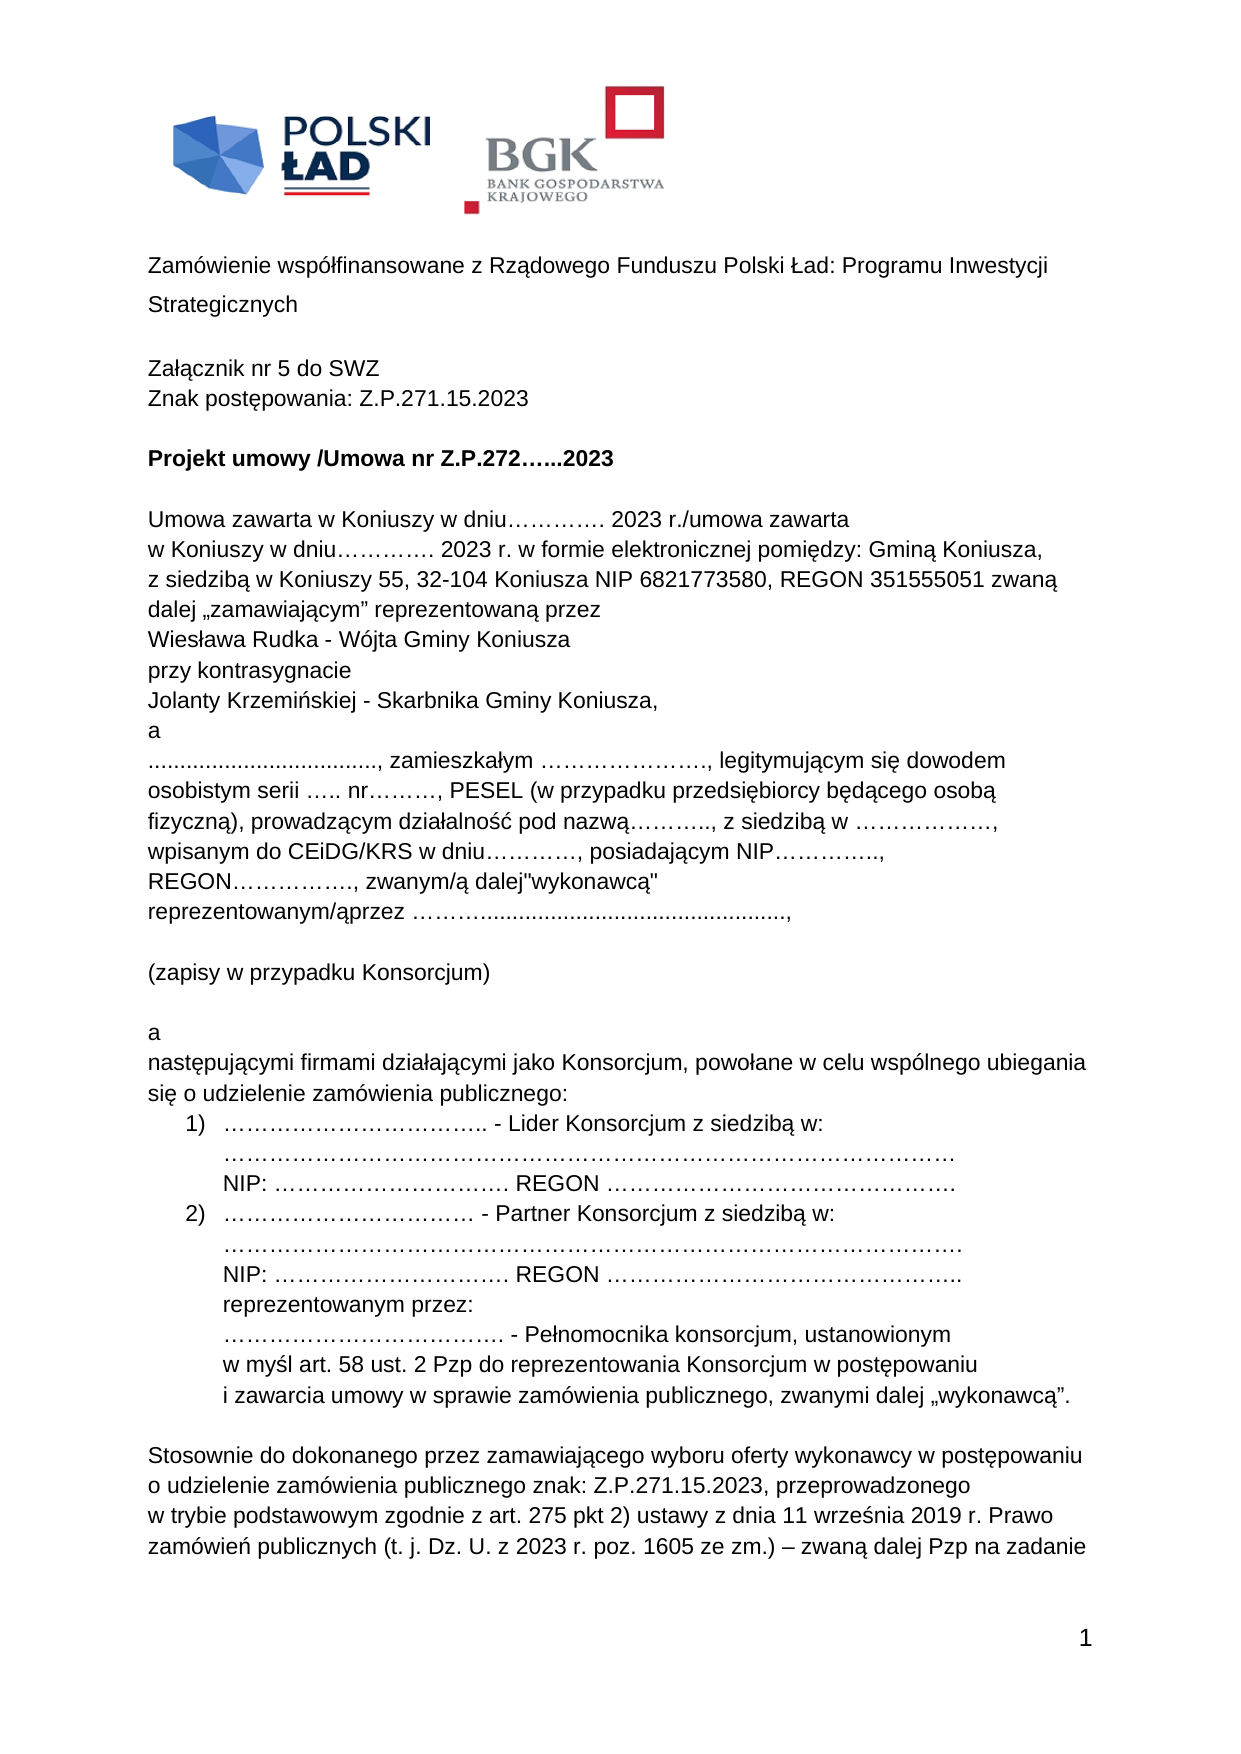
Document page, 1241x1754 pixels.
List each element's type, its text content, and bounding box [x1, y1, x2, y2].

text przy kontrasygnacie Jolanty Krzemińskiej - Skarbnika Gminy Koniusza, [148, 657, 1093, 713]
text Umowa zawarta w Koniuszy w dniu…………. 2023 r./umowa zawarta w Koniuszy w dniu…………. 2023 r. w formie elektronicznej pomiędzy: Gminą Koniusza, [148, 506, 1093, 562]
text Projekt umowy /Umowa nr Z.P.272…...2023 [148, 445, 1093, 472]
text ………………………………. - Pełnomocnika konsorcjum, ustanowionym w myśl art. 58 ust. 2 Pzp do reprezentowania Konsorcjum w postępowaniu i zawarcia umowy w sprawie zamówienia publicznego, zwanymi dalej „wykonawcą”. [223, 1321, 1093, 1408]
text Znak postępowania: Z.P.271.15.2023 [148, 385, 1093, 411]
text (zapisy w przypadku Konsorcjum) [148, 959, 1093, 985]
text Załącznik nr 5 do SWZ [148, 354, 1093, 381]
text z siedzibą w Koniuszy 55, 32-104 Koniusza NIP 6821773580, REGON 351555051 zwaną dalej „zamawiającym” reprezentowaną przez Wiesława Rudka - Wójta Gminy Koniusza [148, 566, 1093, 653]
list …………………………….. - Lider Konsorcjum z siedzibą w: …………………………………………………………………………………… NIP: …………………………. REGON ………………………………………. [185, 1110, 1093, 1197]
text a [148, 717, 1093, 743]
text a [148, 1019, 1093, 1046]
list …………………………… - Partner Konsorcjum z siedzibą w: ……………………………………………………………………………………. NIP: …………………………. REGON ……………………………………….. reprezentowanym przez: [185, 1200, 1093, 1317]
text następującymi firmami działającymi jako Konsorcjum, powołane w celu wspólnego ubiegania się o udzielenie zamówienia publicznego: [148, 1049, 1093, 1106]
text ...................................., zamieszkałym …………………., legitymującym się dowodem osobistym serii ….. nr………, PESEL (w przypadku przedsiębiorcy będącego osobą fizyczną), prowadzącym działalność pod nazwą……….., z siedzibą w ………………, wpisanym do CEiDG/KRS w dniu…………, posiadającym NIP………….., REGON……………., zwanym/ą dalej"wykonawcą" [148, 747, 1093, 894]
text reprezentowanym/ąprzez ………................................................, [148, 898, 1093, 925]
picture [148, 74, 688, 227]
